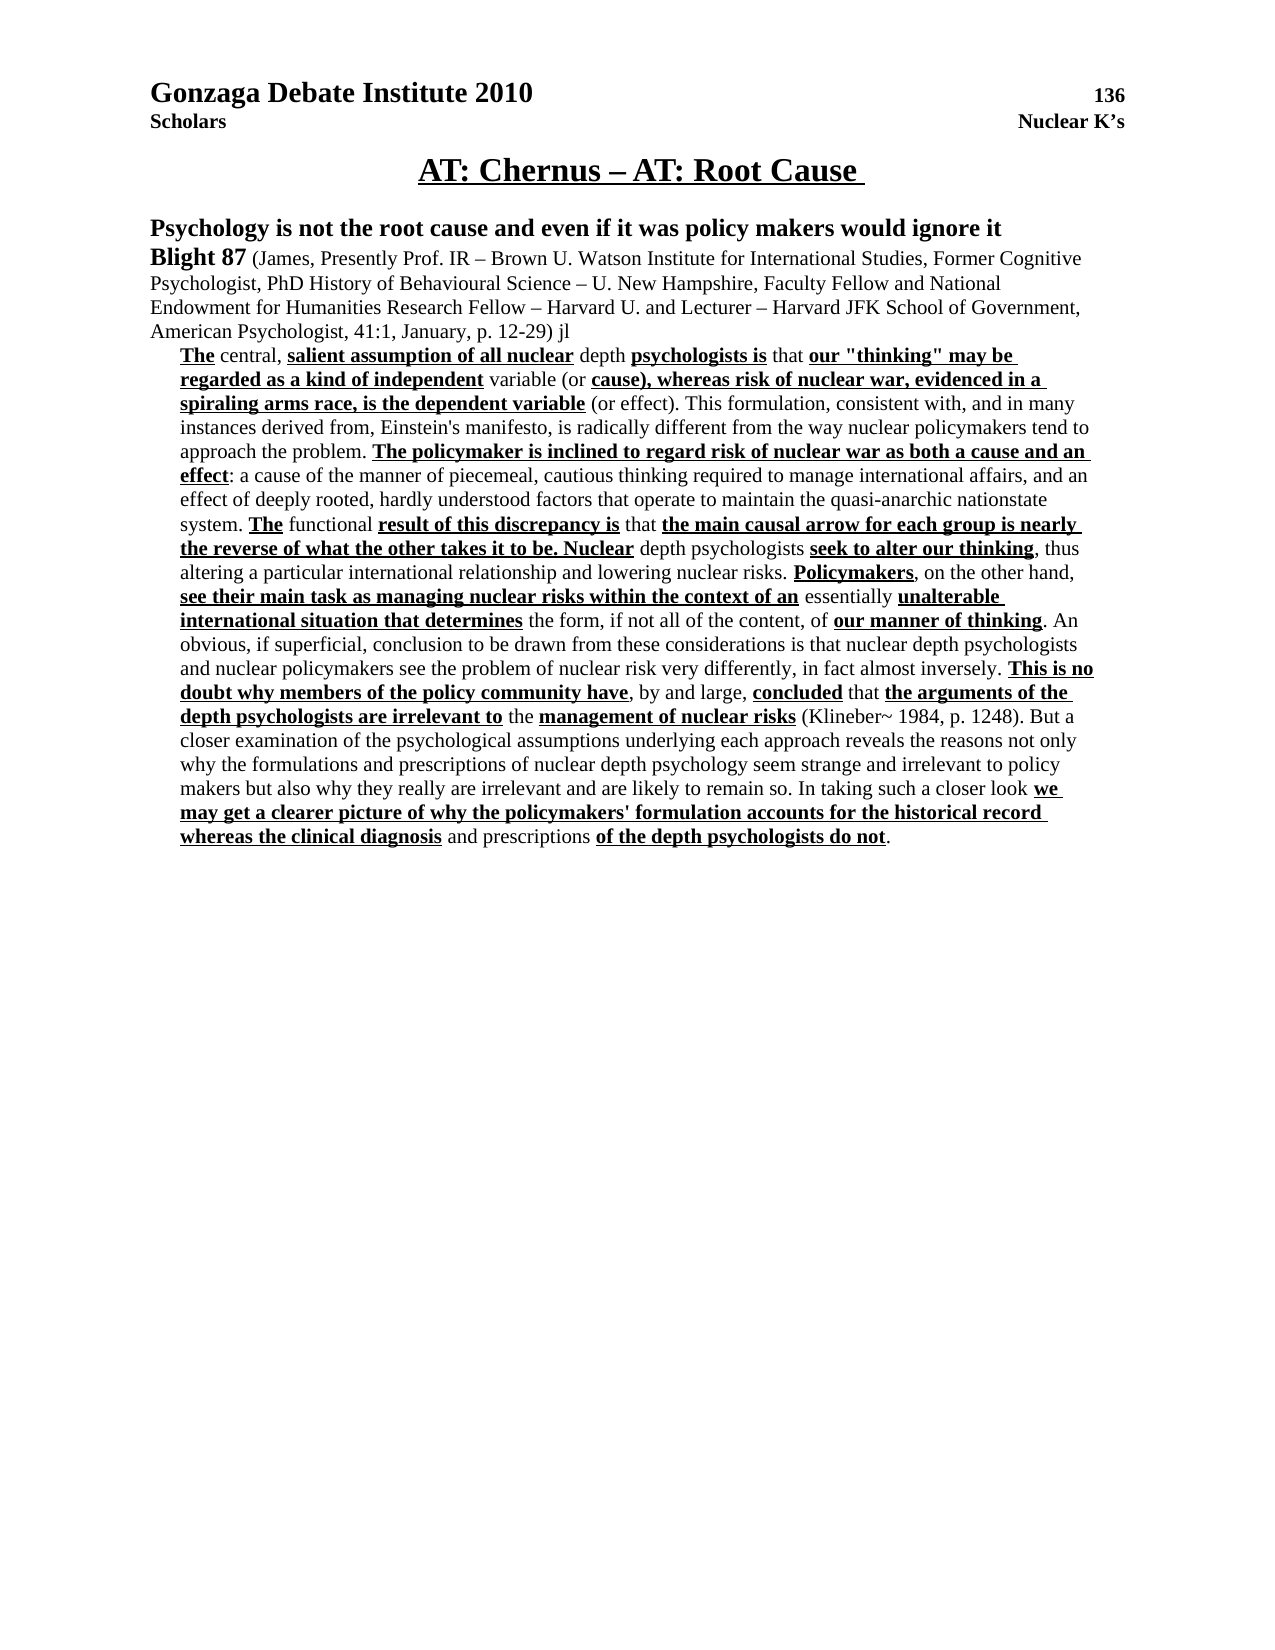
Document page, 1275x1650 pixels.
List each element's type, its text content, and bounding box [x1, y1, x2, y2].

text Psychology is not the root cause and even if it was policy makers would ignore it [150, 213, 1125, 242]
title AT: Chernus – AT: Root Cause [150, 150, 1125, 188]
text Blight 87 (James, Presently Prof. IR – Brown U. Watson Institute for International Studies, Former Cognitive Psychologist, PhD History of Behavioural Science – U. New Hampshire, Faculty Fellow and National Endowment for Humanities Research Fellow – Harvard U. and Lecturer – Harvard JFK School of Government, American Psychologist, 41:1, January, p. 12-29) jl [150, 242, 1095, 343]
text The central, salient assumption of all nuclear depth psychologists is that our "thinking" may be regarded as a kind of independent variable (or cause), whereas risk of nuclear war, evidenced in a spiraling arms race, is the dependent variable (or effect). This formulation, consistent with, and in many instances derived from, Einstein's manifesto, is radically different from the way nuclear policymakers tend to approach the problem. The policymaker is inclined to regard risk of nuclear war as both a cause and an effect: a cause of the manner of piecemeal, cautious thinking required to manage international affairs, and an effect of deeply rooted, hardly understood factors that operate to maintain the quasi-anarchic nationstate system. The functional result of this discrepancy is that the main causal arrow for each group is nearly the reverse of what the other takes it to be. Nuclear depth psychologists seek to alter our thinking, thus altering a particular international relationship and lowering nuclear risks. Policymakers, on the other hand, see their main task as managing nuclear risks within the context of an essentially unalterable international situation that determines the form, if not all of the content, of our manner of thinking. An obvious, if superficial, conclusion to be drawn from these considerations is that nuclear depth psychologists and nuclear policymakers see the problem of nuclear risk very differently, in fact almost inversely. This is no doubt why members of the policy community have, by and large, concluded that the arguments of the depth psychologists are irrelevant to the management of nuclear risks (Klineber~ 1984, p. 1248). But a closer examination of the psychological assumptions underlying each approach reveals the reasons not only why the formulations and prescriptions of nuclear depth psychology seem strange and irrelevant to policy makers but also why they really are irrelevant and are likely to remain so. In taking such a closer look we may get a clearer picture of why the policymakers' formulation accounts for the historical record whereas the clinical diagnosis and prescriptions of the depth psychologists do not. [180, 343, 1095, 848]
